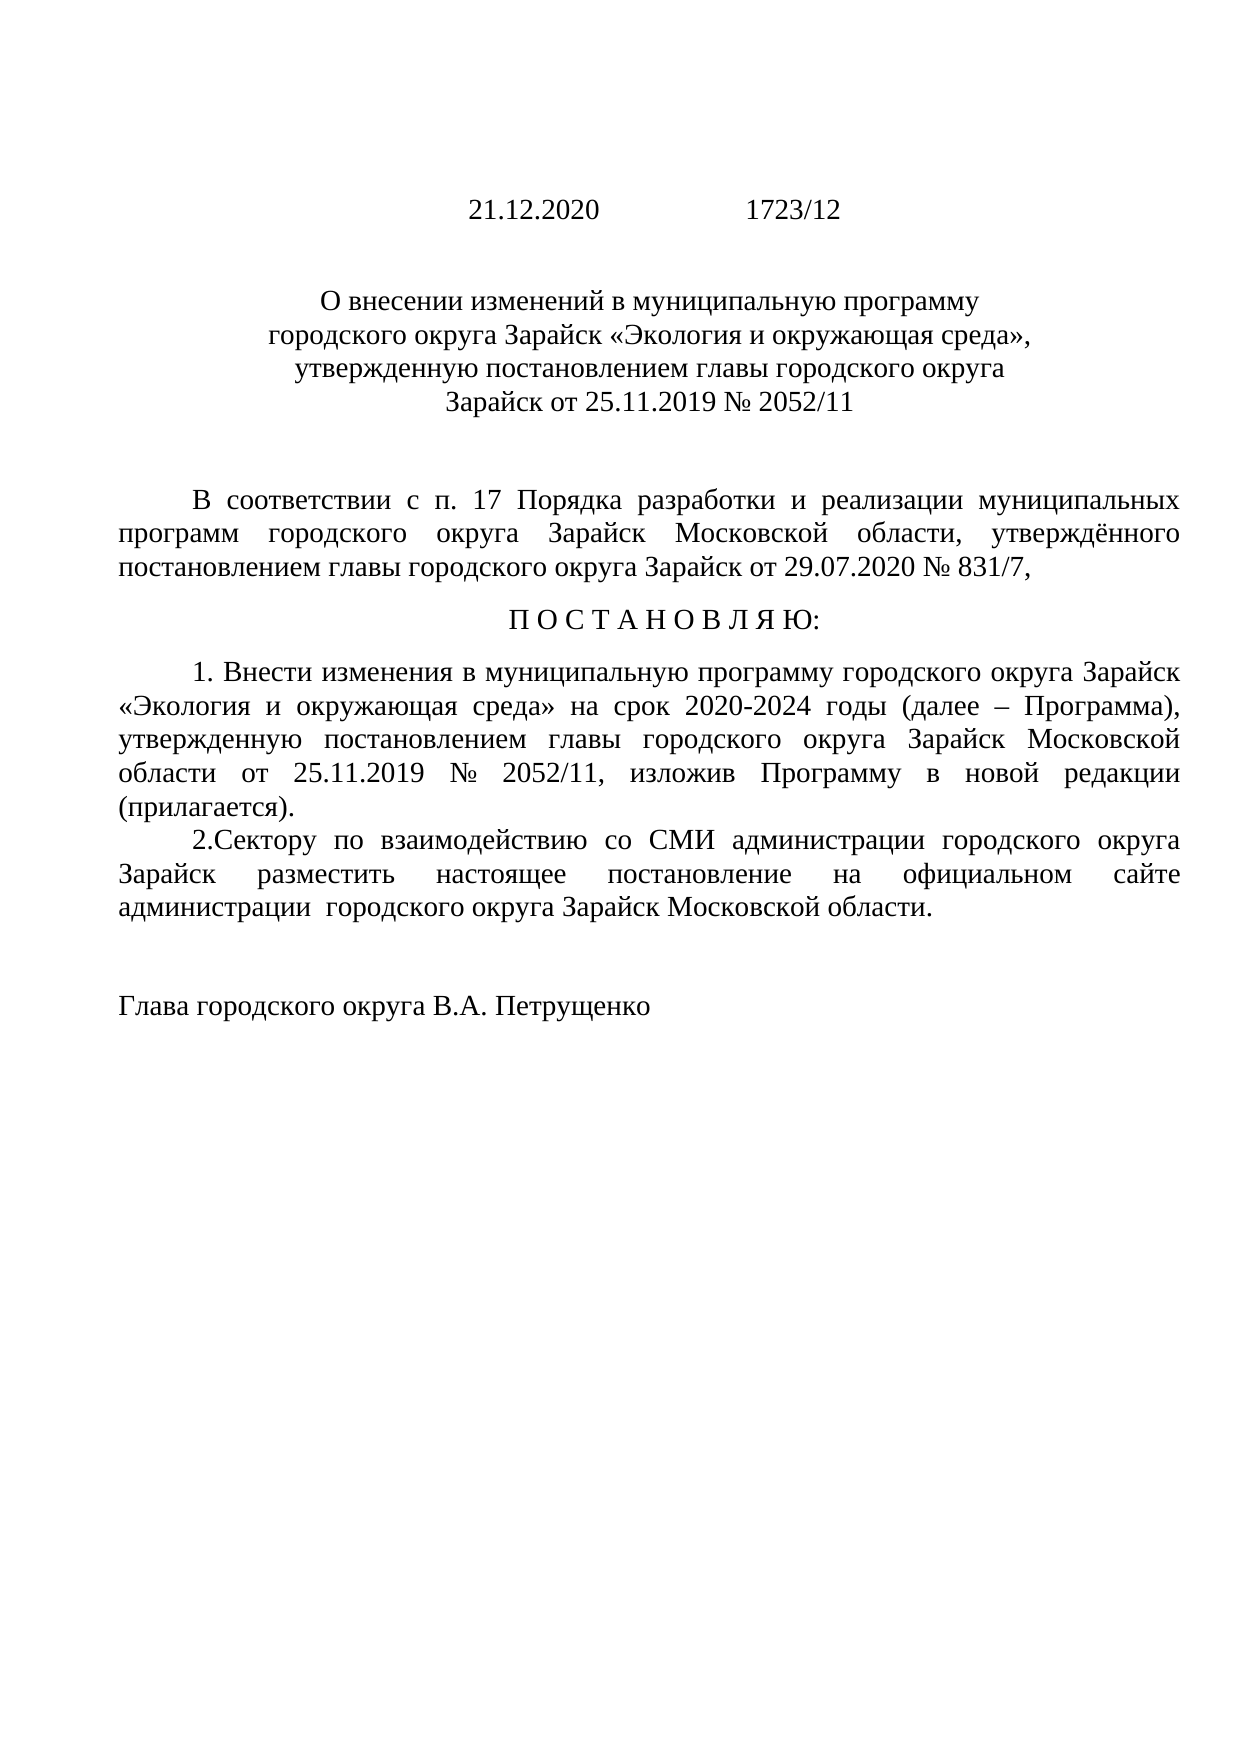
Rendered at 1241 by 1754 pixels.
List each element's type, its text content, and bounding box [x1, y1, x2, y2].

text П О С Т А Н О В Л Я Ю: [118, 602, 1181, 635]
text 1. Внести изменения в муниципальную программу городского округа Зарайск «Экология и окружающая среда» на срок 2020-2024 годы (далее – Программа), утвержденную постановлением главы городского округа Зарайск Московской области от 25.11.2019 № 2052/11, изложив Программу в новой редакции (прилагается). [118, 654, 1181, 822]
text О внесении изменений в муниципальную программу [118, 283, 1181, 317]
text Глава городского округа В.А. Петрущенко [118, 988, 1181, 1022]
text городского округа Зарайск «Экология и окружающая среда», [118, 317, 1181, 350]
text Зарайск от 25.11.2019 № 2052/11 [118, 384, 1181, 417]
text 21.12.2020 1723/12 [118, 192, 1181, 226]
text В соответствии с п. 17 Порядка разработки и реализации муниципальных программ городского округа Зарайск Московской области, утверждённого постановлением главы городского округа Зарайск от 29.07.2020 № 831/7, [118, 482, 1181, 583]
text 2.Сектору по взаимодействию со СМИ администрации городского округа Зарайск разместить настоящее постановление на официальном сайте администрации городского округа Зарайск Московской области. [118, 822, 1181, 923]
text утвержденную постановлением главы городского округа [118, 350, 1181, 384]
